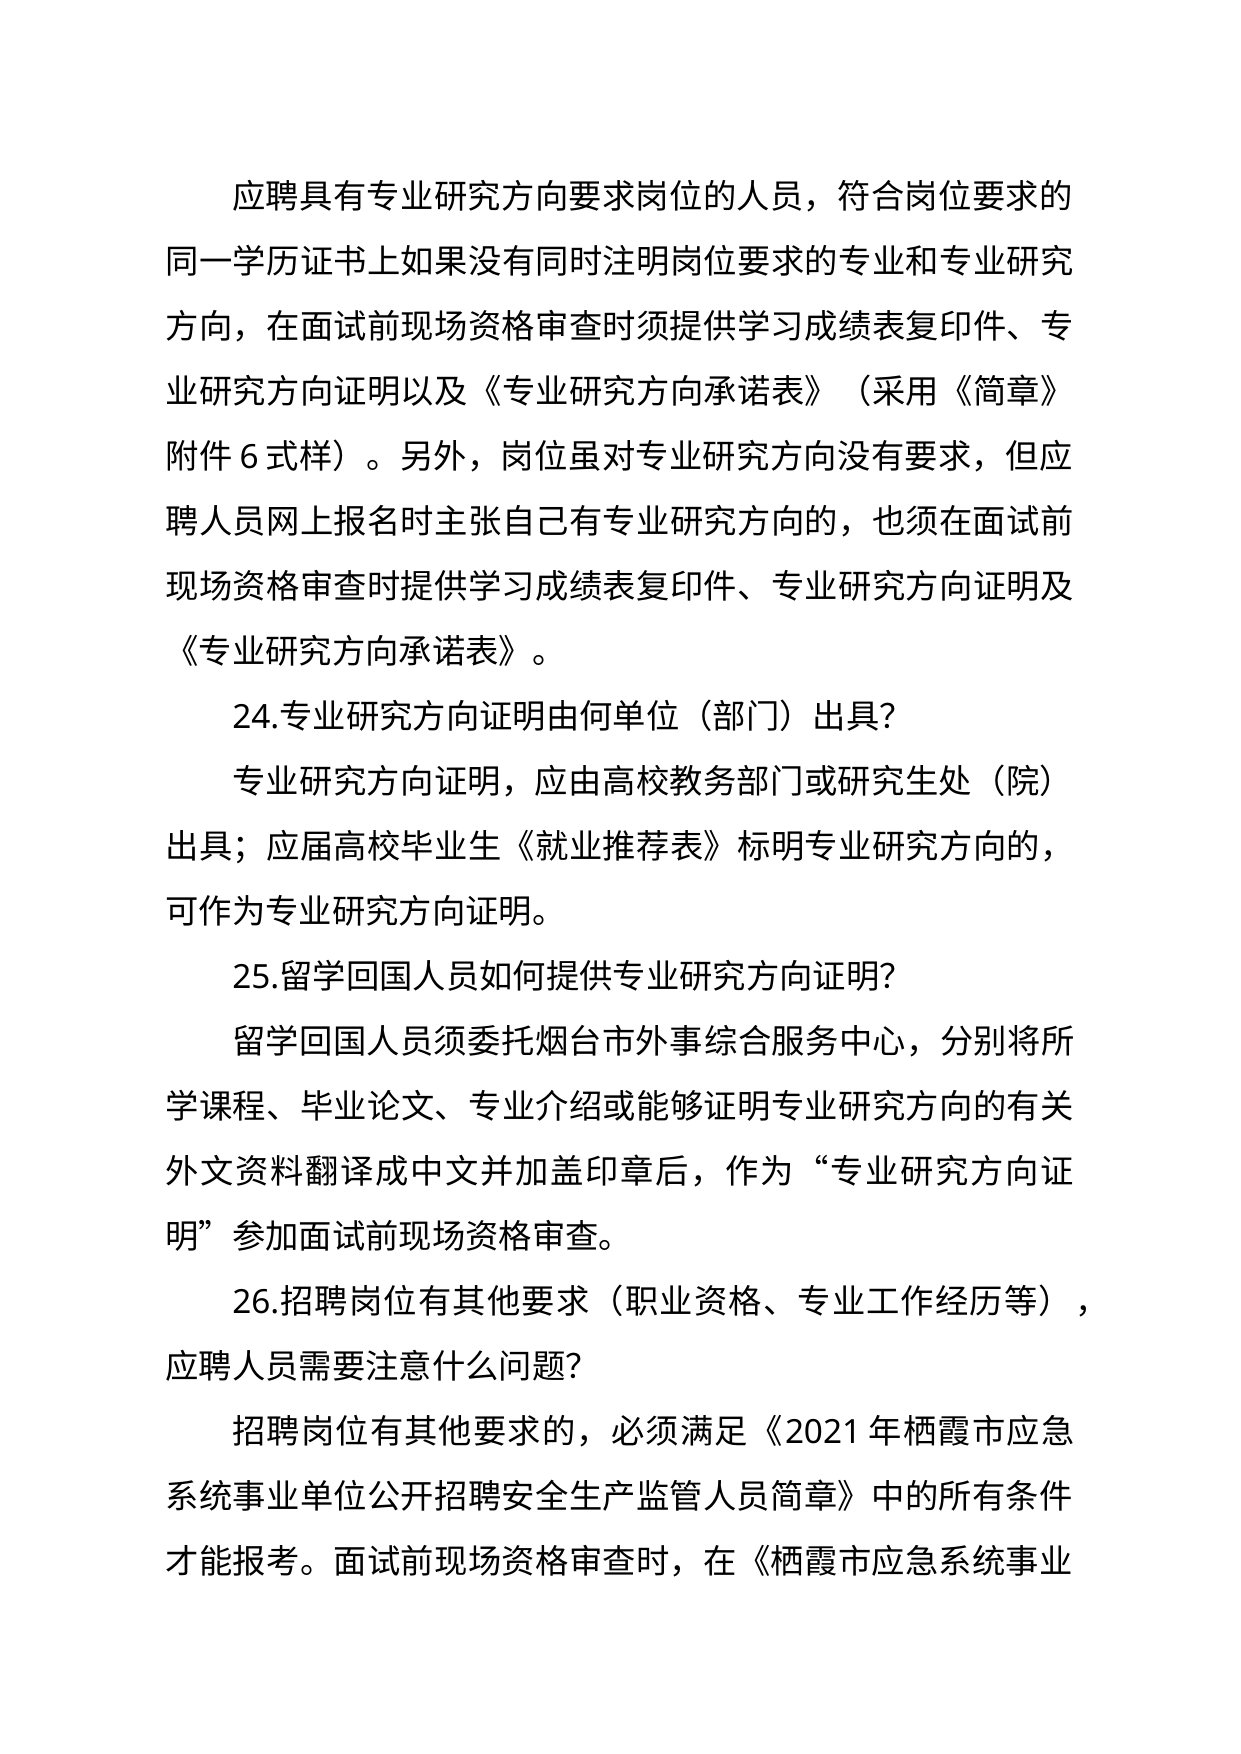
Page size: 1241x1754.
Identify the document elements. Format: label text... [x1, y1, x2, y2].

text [165, 1397, 1075, 1592]
text 24.专业研究方向证明由何单位（部门）出具？ [165, 682, 1075, 747]
text 专业研究方向证明，应由高校教务部门或研究生处（院）出具；应届高校毕业生《就业推荐表》标明专业研究方向的，可作为专业研究方向证明。 [165, 747, 1075, 942]
text 应聘具有专业研究方向要求岗位的人员，符合岗位要求的同一学历证书上如果没有同时注明岗位要求的专业和专业研究方向，在面试前现场资格审查时须提供学习成绩表复印件、专业研究方向证明以及《专业研究方向承诺表》（采用《简章》附件6式样）。另外，岗位虽对专业研究方向没有要求，但应聘人员网上报名时主张自己有专业研究方向的，也须在面试前现场资格审查时提供学习成绩表复印件、专业研究方向证明及《专业研究方向承诺表》。 [165, 162, 1075, 682]
text 26.招聘岗位有其他要求（职业资格、专业工作经历等），应聘人员需要注意什么问题？ [165, 1267, 1075, 1397]
text 留学回国人员须委托烟台市外事综合服务中心，分别将所学课程、毕业论文、专业介绍或能够证明专业研究方向的有关外文资料翻译成中文并加盖印章后，作为“专业研究方向证明”参加面试前现场资格审查。 [165, 1007, 1075, 1267]
text 25.留学回国人员如何提供专业研究方向证明？ [165, 942, 1075, 1007]
